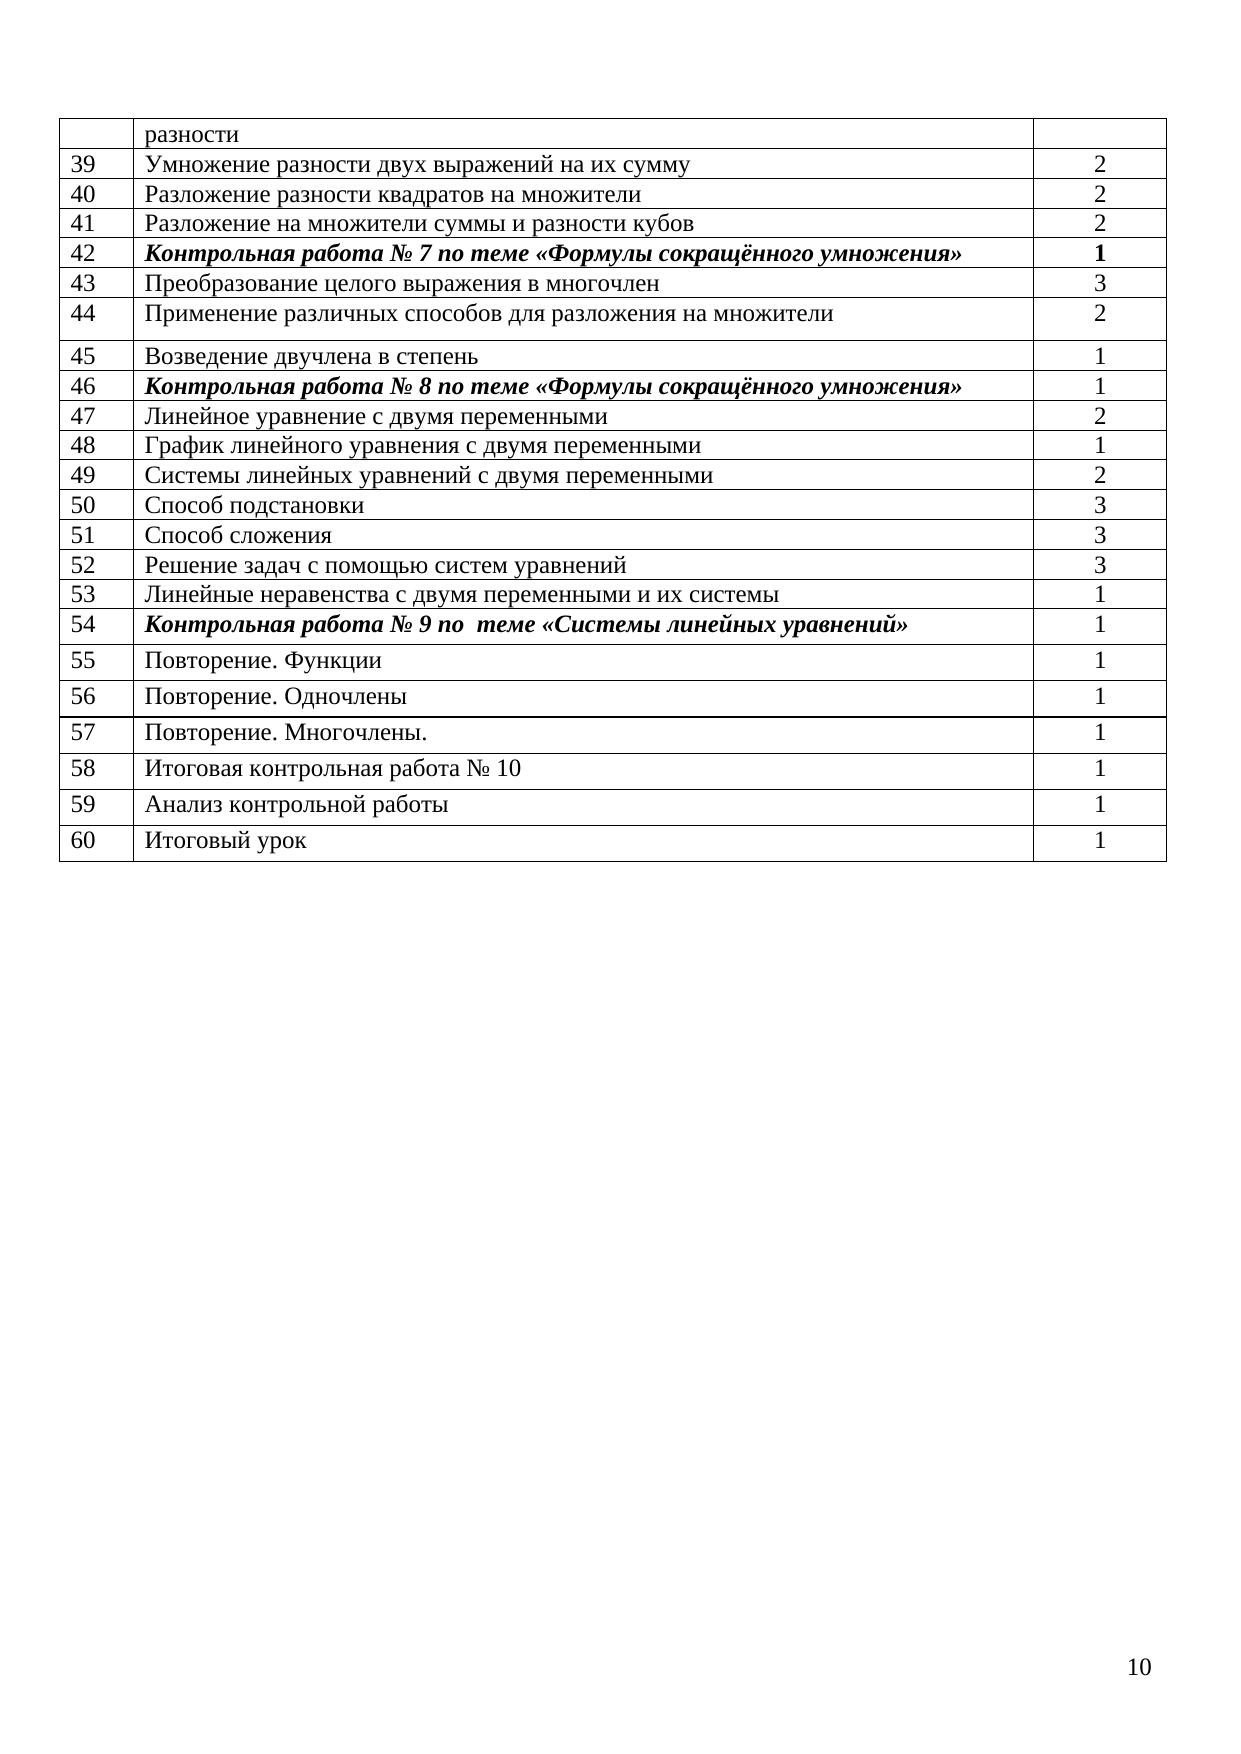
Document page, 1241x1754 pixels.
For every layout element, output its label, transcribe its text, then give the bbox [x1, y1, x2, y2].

table_cell Итоговая контрольная работа № 10 [134, 754, 1033, 788]
table_cell 3 [1034, 268, 1166, 297]
table_cell Способ подстановки [134, 490, 1033, 519]
table_cell Анализ контрольной работы [134, 790, 1033, 824]
table_cell 1 [1034, 681, 1166, 716]
table_cell 1 [1034, 580, 1166, 608]
table_cell Повторение. Одночлены [134, 681, 1033, 716]
table_cell Линейные неравенства с двумя переменными и их системы [134, 580, 1033, 608]
table_cell 2 [1034, 401, 1166, 429]
table_cell 1 [1034, 341, 1166, 370]
table_cell Повторение. Многочлены. [134, 718, 1033, 752]
table_cell 40 [60, 179, 133, 207]
table_cell 59 [60, 790, 133, 824]
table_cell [134, 119, 1033, 148]
table_cell Умножение разности двух выражений на их сумму [134, 149, 1033, 178]
table_cell Способ сложения [134, 520, 1033, 549]
table_cell 1 [1034, 238, 1166, 267]
table_cell 41 [60, 209, 133, 237]
table_cell Контрольная работа № 7 по теме «Формулы сокращённого умножения» [134, 238, 1033, 267]
table_cell 1 [1034, 826, 1166, 861]
table_cell 2 [1034, 119, 1166, 148]
table_cell 44 [60, 298, 133, 340]
table_cell Линейное уравнение с двумя переменными [134, 401, 1033, 429]
table_cell Контрольная работа № 8 по теме «Формулы сокращённого умножения» [134, 371, 1033, 400]
table_cell 60 [60, 826, 133, 861]
table_cell 49 [60, 460, 133, 489]
table_cell Разложение разности квадратов на множители [134, 179, 1033, 207]
table_cell График линейного уравнения с двумя переменными [134, 431, 1033, 459]
table_cell 55 [60, 645, 133, 680]
table_cell 2 [1034, 460, 1166, 489]
table_cell 57 [60, 718, 133, 752]
table_cell 58 [60, 754, 133, 788]
table_cell 2 [1034, 209, 1166, 237]
table_cell 1 [1034, 754, 1166, 788]
table_cell 2 [1034, 149, 1166, 178]
table_cell 42 [60, 238, 133, 267]
table_cell 1 [1034, 609, 1166, 644]
table_cell 2 [1034, 179, 1166, 207]
table_cell 56 [60, 681, 133, 716]
table_cell 38 [60, 119, 133, 148]
table_cell 1 [1034, 718, 1166, 752]
table_cell Системы линейных уравнений с двумя переменными [134, 460, 1033, 489]
table_cell Применение различных способов для разложения на множители [134, 298, 1033, 340]
table_cell 51 [60, 520, 133, 549]
table_cell 50 [60, 490, 133, 519]
table_cell Решение задач с помощью систем уравнений [134, 550, 1033, 578]
table_cell 54 [60, 609, 133, 644]
table_cell 2 [1034, 298, 1166, 340]
table_cell 47 [60, 401, 133, 429]
table_cell Контрольная работа № 9 по теме «Системы линейных уравнений» [134, 609, 1033, 644]
table_cell 53 [60, 580, 133, 608]
table_cell 46 [60, 371, 133, 400]
table_cell 1 [1034, 790, 1166, 824]
table_cell 3 [1034, 490, 1166, 519]
table_cell Возведение двучлена в степень [134, 341, 1033, 370]
table_cell 3 [1034, 550, 1166, 578]
table_cell 1 [1034, 371, 1166, 400]
table_cell 39 [60, 149, 133, 178]
table_cell 52 [60, 550, 133, 578]
table_cell 1 [1034, 645, 1166, 680]
table_cell Итоговый урок [134, 826, 1033, 861]
table_cell Разложение на множители суммы и разности кубов [134, 209, 1033, 237]
table_cell Повторение. Функции [134, 645, 1033, 680]
table_cell 43 [60, 268, 133, 297]
table_cell 3 [1034, 520, 1166, 549]
table_cell 45 [60, 341, 133, 370]
table_cell 48 [60, 431, 133, 459]
table_cell Преобразование целого выражения в многочлен [134, 268, 1033, 297]
table_cell 1 [1034, 431, 1166, 459]
